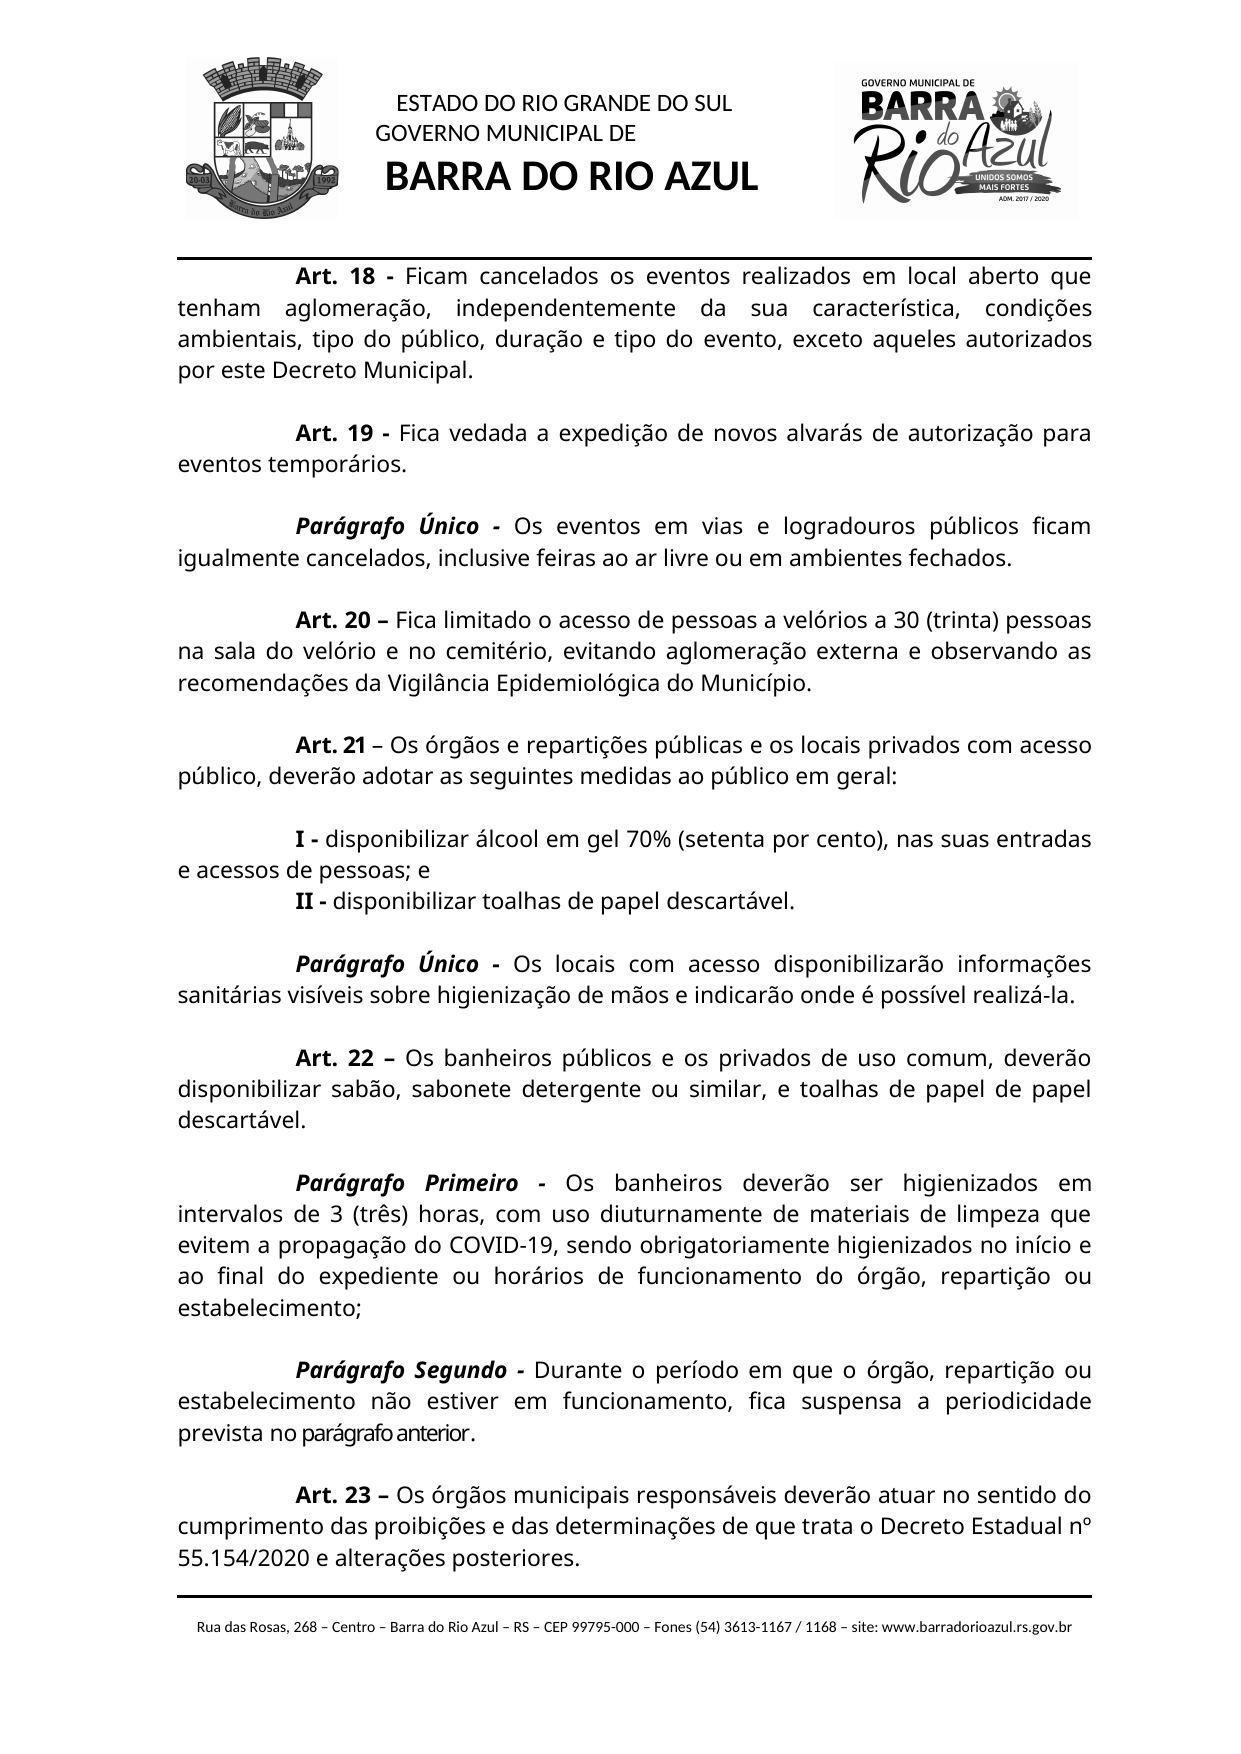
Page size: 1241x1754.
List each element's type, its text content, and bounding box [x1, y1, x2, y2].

picture [186, 57, 339, 219]
list I - disponibilizar álcool em gel 70% (setenta por cento), nas suas entradas e acessos de pessoas; e [177, 823, 1092, 885]
list Art. 21 – Os órgãos e repartições públicas e os locais privados com acesso público, deverão adotar as seguintes medidas ao público em geral: [177, 729, 1092, 791]
list II - disponibilizar toalhas de papel descartável. [177, 885, 1092, 916]
list Art. 22 – Os banheiros públicos e os privados de uso comum, deverão disponibilizar sabão, sabonete detergente ou similar, e toalhas de papel de papel descartável. [177, 1041, 1092, 1135]
list Parágrafo Único - Os locais com acesso disponibilizarão informações sanitárias visíveis sobre higienização de mãos e indicarão onde é possível realizá-la. [177, 948, 1092, 1010]
list Parágrafo Primeiro - Os banheiros deverão ser higienizados em intervalos de 3 (três) horas, com uso diuturnamente de materiais de limpeza que evitem a propagação do COVID-19, sendo obrigatoriamente higienizados no início e ao final do expediente ou horários de funcionamento do órgão, repartição ou estabelecimento; [177, 1166, 1092, 1323]
list Parágrafo Segundo - Durante o período em que o órgão, repartição ou estabelecimento não estiver em funcionamento, fica suspensa a periodicidade prevista no parágrafo anterior. [177, 1354, 1092, 1448]
picture [834, 62, 1079, 219]
list Parágrafo Único - Os eventos em vias e logradouros públicos ficam igualmente cancelados, inclusive feiras ao ar livre ou em ambientes fechados. [177, 510, 1092, 573]
list Art. 18 - Ficam cancelados os eventos realizados em local aberto que tenham aglomeração, independentemente da sua característica, condições ambientais, tipo do público, duração e tipo do evento, exceto aqueles autorizados por este Decreto Municipal. [177, 260, 1092, 385]
list Art. 23 – Os órgãos municipais responsáveis deverão atuar no sentido do cumprimento das proibições e das determinações de que trata o Decreto Estadual nº 55.154/2020 e alterações posteriores. [177, 1479, 1092, 1573]
list Art. 19 - Fica vedada a expedição de novos alvarás de autorização para eventos temporários. [177, 416, 1092, 479]
list Art. 20 – Fica limitado o acesso de pessoas a velórios a 30 (trinta) pessoas na sala do velório e no cemitério, evitando aglomeração externa e observando as recomendações da Vigilância Epidemiológica do Município. [177, 604, 1092, 698]
